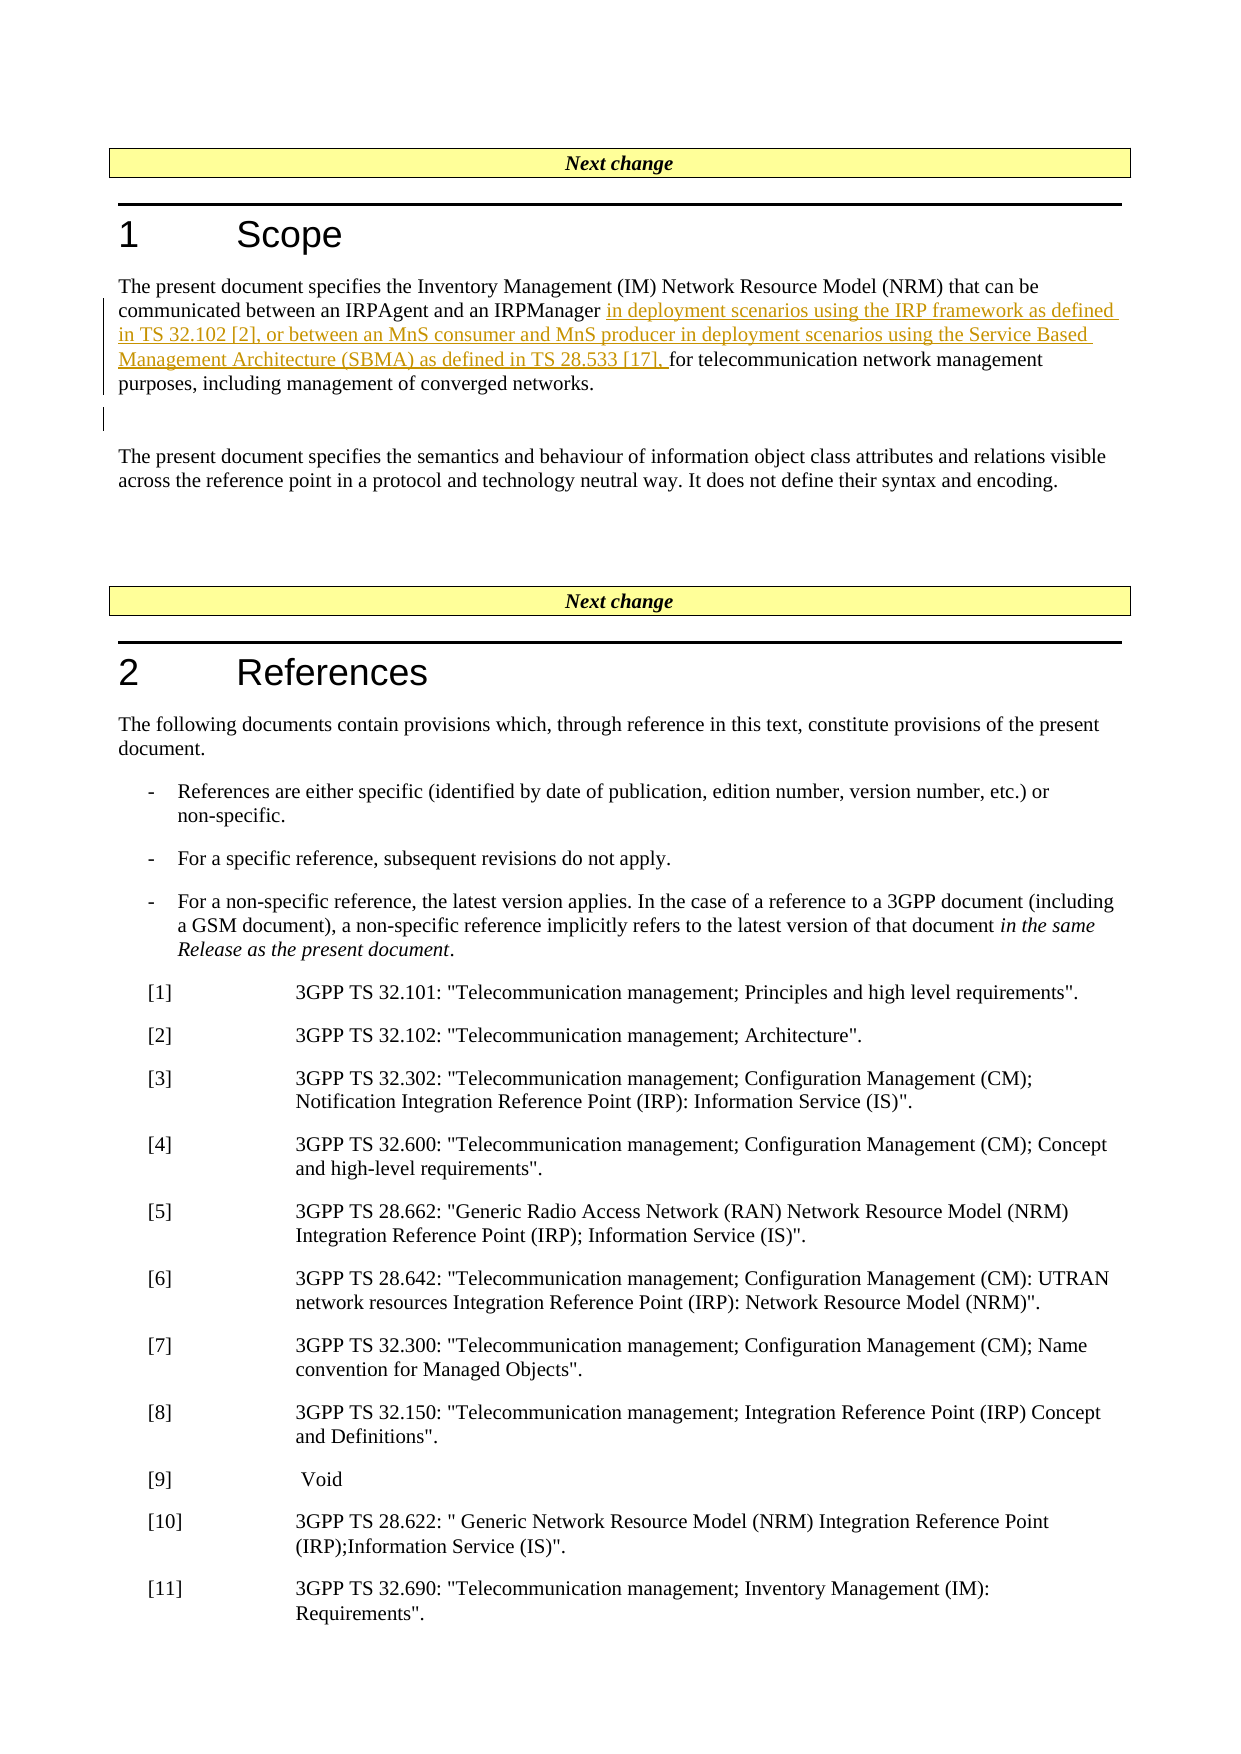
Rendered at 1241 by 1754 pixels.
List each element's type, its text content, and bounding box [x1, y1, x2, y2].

text [6] 3GPP TS 28.642: "Telecommunication management; Configuration Management (CM): UTRAN network resources Integration Reference Point (IRP): Network Resource Model (NRM)". [148, 1266, 1122, 1314]
text [4] 3GPP TS 32.600: "Telecommunication management; Configuration Management (CM); Concept and high-level requirements". [148, 1132, 1122, 1180]
subtitle 1 Scope [118, 206, 1122, 256]
text - For a specific reference, subsequent revisions do not apply. [148, 846, 1122, 870]
text [9] Void [148, 1467, 1122, 1491]
text Next change [110, 587, 1130, 615]
text [2] 3GPP TS 32.102: "Telecommunication management; Architecture". [148, 1023, 1122, 1047]
text [11] 3GPP TS 32.690: "Telecommunication management; Inventory Management (IM): Requirements". [148, 1576, 1122, 1624]
text [8] 3GPP TS 32.150: "Telecommunication management; Integration Reference Point (IRP) Concept and Definitions". [148, 1400, 1122, 1448]
text - For a non-specific reference, the latest version applies. In the case of a reference to a 3GPP document (including a GSM document), a non-specific reference implicitly refers to the latest version of that document in the same Release as the present document. [148, 889, 1122, 961]
text The following documents contain provisions which, through reference in this text, constitute provisions of the present document. [118, 712, 1122, 760]
text Next change [110, 149, 1130, 177]
text [1] 3GPP TS 32.101: "Telecommunication management; Principles and high level requirements". [148, 980, 1122, 1004]
text The present document specifies the Inventory Management (IM) Network Resource Model (NRM) that can be communicated between an IRPAgent and an IRPManager for telecommunication network management purposes, including management of converged networks. [118, 274, 1122, 394]
text - References are either specific (identified by date of publication, edition number, version number, etc.) or non-specific. [148, 779, 1122, 827]
subtitle 2 References [118, 644, 1122, 693]
text [3] 3GPP TS 32.302: "Telecommunication management; Configuration Management (CM); Notification Integration Reference Point (IRP): Information Service (IS)". [148, 1065, 1122, 1113]
text [7] 3GPP TS 32.300: "Telecommunication management; Configuration Management (CM); Name convention for Managed Objects". [148, 1333, 1122, 1381]
text [10] 3GPP TS 28.622: " Generic Network Resource Model (NRM) Integration Reference Point (IRP);Information Service (IS)". [148, 1509, 1122, 1558]
text The present document specifies the semantics and behaviour of information object class attributes and relations visible across the reference point in a protocol and technology neutral way. It does not define their syntax and encoding. [118, 444, 1122, 492]
text [5] 3GPP TS 28.662: "Generic Radio Access Network (RAN) Network Resource Model (NRM) Integration Reference Point (IRP); Information Service (IS)". [148, 1199, 1122, 1247]
